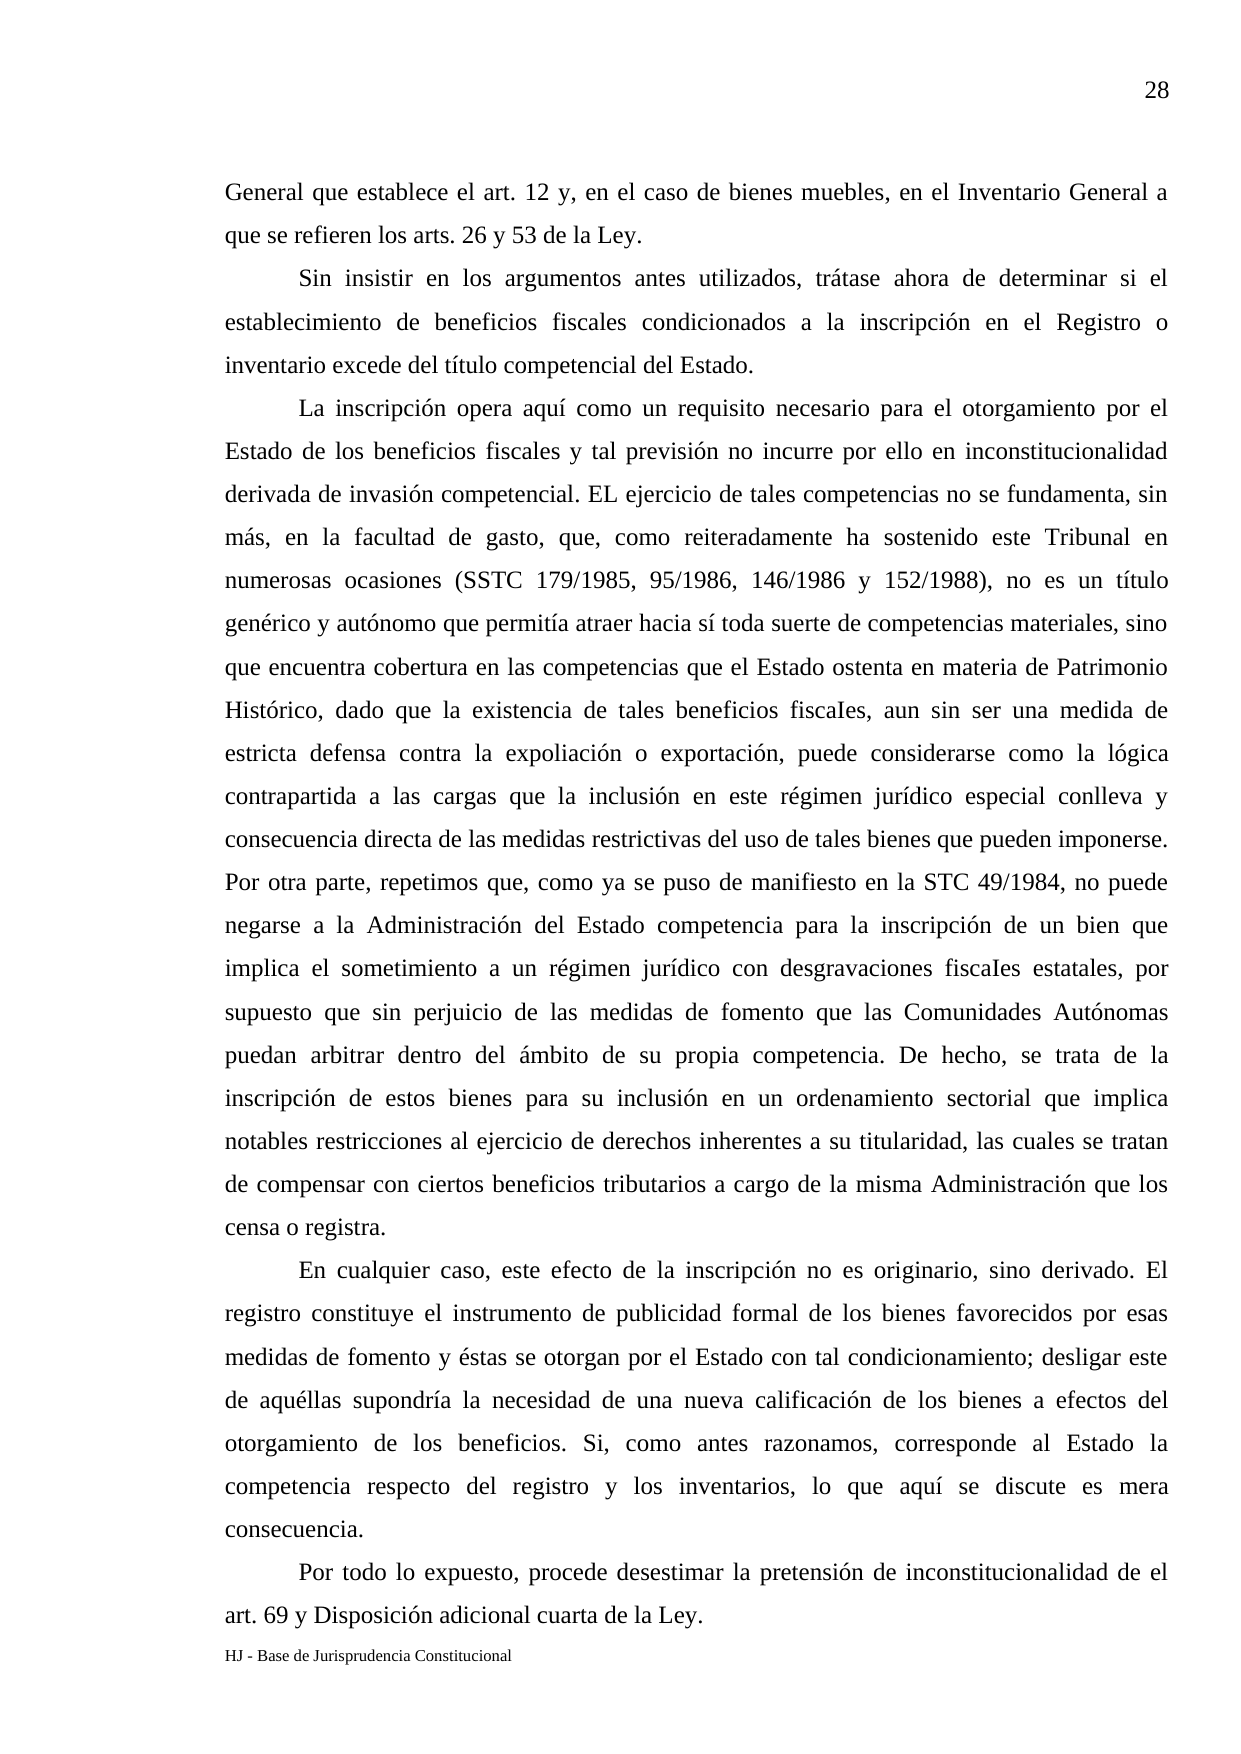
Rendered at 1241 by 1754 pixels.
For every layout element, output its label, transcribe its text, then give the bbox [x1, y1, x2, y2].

text Sin insistir en los argumentos antes utilizados, trátase ahora de determinar si el establecimiento de beneficios fiscales condicionados a la inscripción en el Registro o inventario excede del título competencial del Estado. [224, 263, 1169, 378]
text Por todo lo expuesto, procede desestimar la pretensión de inconstitucionalidad de el art. 69 y Disposición adicional cuarta de la Ley. [224, 1557, 1169, 1629]
text En cualquier caso, este efecto de la inscripción no es originario, sino derivado. El registro constituye el instrumento de publicidad formal de los bienes favorecidos por esas medidas de fomento y éstas se otorgan por el Estado con tal condicionamiento; desligar este de aquéllas supondría la necesidad de una nueva calificación de los bienes a efectos del otorgamiento de los beneficios. Si, como antes razonamos, corresponde al Estado la competencia respecto del registro y los inventarios, lo que aquí se discute es mera consecuencia. [224, 1255, 1169, 1543]
text La inscripción opera aquí como un requisito necesario para el otorgamiento por el Estado de los beneficios fiscales y tal previsión no incurre por ello en inconstitucionalidad derivada de invasión competencial. EL ejercicio de tales competencias no se fundamenta, sin más, en la facultad de gasto, que, como reiteradamente ha sostenido este Tribunal en numerosas ocasiones (SSTC 179/1985, 95/1986, 146/1986 y 152/1988), no es un título genérico y autónomo que permitía atraer hacia sí toda suerte de competencias materiales, sino que encuentra cobertura en las competencias que el Estado ostenta en materia de Patrimonio Histórico, dado que la existencia de tales beneficios fiscaIes, aun sin ser una medida de estricta defensa contra la expoliación o exportación, puede considerarse como la lógica contrapartida a las cargas que la inclusión en este régimen jurídico especial conlleva y consecuencia directa de las medidas restrictivas del uso de tales bienes que pueden imponerse. Por otra parte, repetimos que, como ya se puso de manifiesto en la STC 49/1984, no puede negarse a la Administración del Estado competencia para la inscripción de un bien que implica el sometimiento a un régimen jurídico con desgravaciones fiscaIes estatales, por supuesto que sin perjuicio de las medidas de fomento que las Comunidades Autónomas puedan arbitrar dentro del ámbito de su propia competencia. De hecho, se trata de la inscripción de estos bienes para su inclusión en un ordenamiento sectorial que implica notables restricciones al ejercicio de derechos inherentes a su titularidad, las cuales se tratan de compensar con ciertos beneficios tributarios a cargo de la misma Administración que los censa o registra. [224, 393, 1169, 1241]
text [224, 177, 1169, 249]
